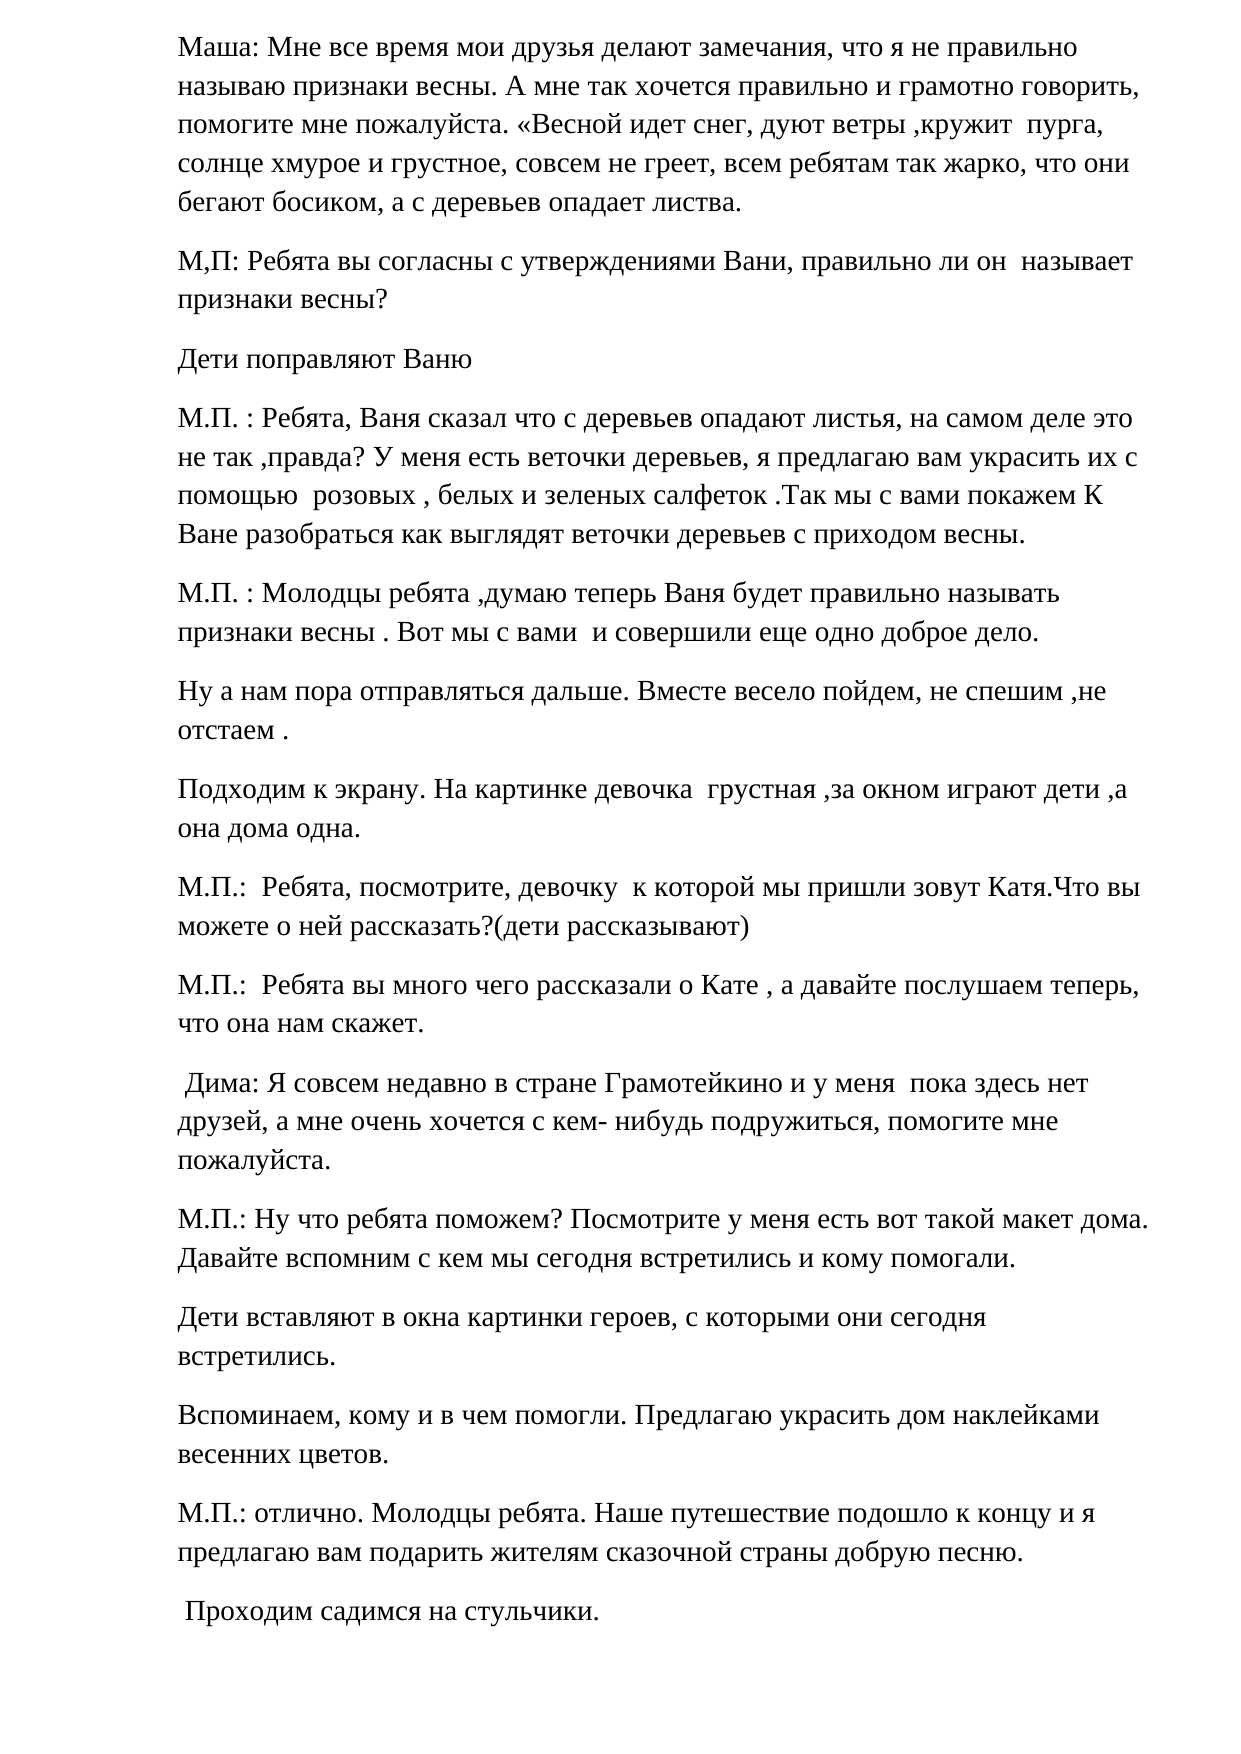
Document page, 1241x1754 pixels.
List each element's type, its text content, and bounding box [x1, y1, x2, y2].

text М,П: Ребята вы согласны с утверждениями Вани, правильно ли он называет признаки весны? [177, 243, 1152, 315]
text Проходим садимся на стульчики. [177, 1593, 1152, 1627]
text Подходим к экрану. На картинке девочка грустная ,за окном играют дети ,а она дома одна. [177, 771, 1152, 843]
text Маша: Мне все время мои друзья делают замечания, что я не правильно называю признаки весны. А мне так хочется правильно и грамотно говорить, помогите мне пожалуйста. «Весной идет снег, дуют ветры ,кружит пурга, солнце хмурое и грустное, совсем не греет, всем ребятам так жарко, что они бегают босиком, а с деревьев опадает листва. [177, 29, 1152, 217]
text Дети поправляют Ваню [177, 341, 1152, 374]
text М.П.: отлично. Молодцы ребята. Наше путешествие подошло к концу и я предлагаю вам подарить жителям сказочной страны добрую песню. [177, 1495, 1152, 1567]
text Дети вставляют в окна картинки героев, с которыми они сегодня встретились. [177, 1299, 1152, 1371]
text М.П. : Ребята, Ваня сказал что с деревьев опадают листья, на самом деле это не так ,правда? У меня есть веточки деревьев, я предлагаю вам украсить их с помощью розовых , белых и зеленых салфеток .Так мы с вами покажем К Ване разобраться как выглядят веточки деревьев с приходом весны. [177, 400, 1152, 549]
text Ну а нам пора отправляться дальше. Вместе весело пойдем, не спешим ,не отстаем . [177, 673, 1152, 745]
text Дима: Я совсем недавно в стране Грамотейкино и у меня пока здесь нет друзей, а мне очень хочется с кем- нибудь подружиться, помогите мне пожалуйста. [177, 1065, 1152, 1176]
text Вспоминаем, кому и в чем помогли. Предлагаю украсить дом наклейками весенних цветов. [177, 1397, 1152, 1469]
text М.П.: Ребята, посмотрите, девочку к которой мы пришли зовут Катя.Что вы можете о ней рассказать?(дети рассказывают) [177, 869, 1152, 941]
text М.П.: Ребята вы много чего рассказали о Кате , а давайте послушаем теперь, что она нам скажет. [177, 967, 1152, 1039]
text М.П. : Молодцы ребята ,думаю теперь Ваня будет правильно называть признаки весны . Вот мы с вами и совершили еще одно доброе дело. [177, 575, 1152, 647]
text М.П.: Ну что ребята поможем? Посмотрите у меня есть вот такой макет дома. Давайте вспомним с кем мы сегодня встретились и кому помогали. [177, 1201, 1152, 1273]
